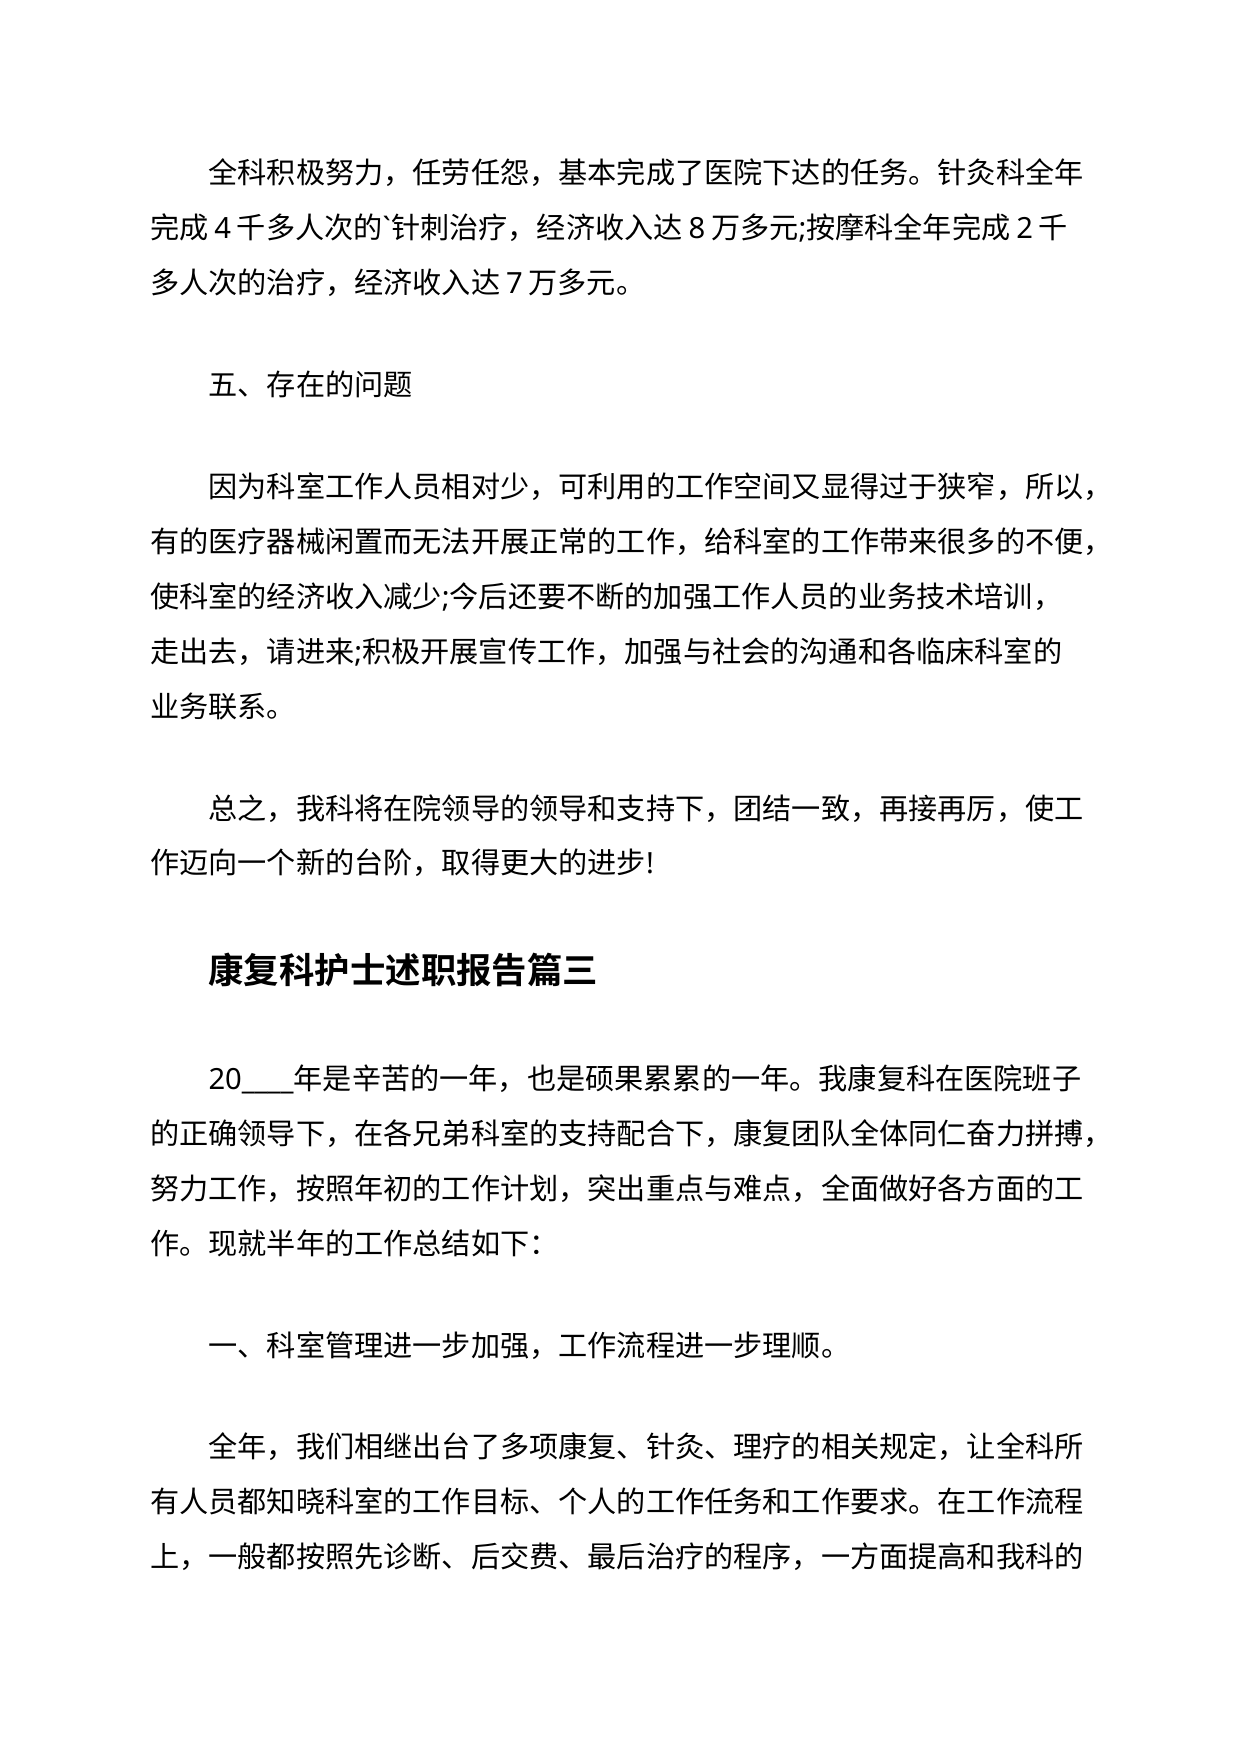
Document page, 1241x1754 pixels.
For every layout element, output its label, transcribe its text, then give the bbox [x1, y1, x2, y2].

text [150, 1424, 1090, 1576]
text 因为科室工作人员相对少，可利用的工作空间又显得过于狭窄，所以，有的医疗器械闲置而无法开展正常的工作，给科室的工作带来很多的不便，使科室的经济收入减少;今后还要不断的加强工作人员的业务技术培训，走出去，请进来;积极开展宣传工作，加强与社会的沟通和各临床科室的业务联系。 [150, 464, 1090, 726]
text 总之，我科将在院领导的领导和支持下，团结一致，再接再厉，使工作迈向一个新的台阶，取得更大的进步! [150, 785, 1090, 882]
text 五、存在的问题 [150, 362, 1090, 404]
text 全科积极努力，任劳任怨，基本完成了医院下达的任务。针灸科全年完成4千多人次的`针刺治疗，经济收入达8万多元;按摩科全年完成2千多人次的治疗，经济收入达7万多元。 [150, 150, 1090, 302]
text 一、科室管理进一步加强，工作流程进一步理顺。 [150, 1322, 1090, 1364]
text 20____年是辛苦的一年，也是硕果累累的一年。我康复科在医院班子的正确领导下，在各兄弟科室的支持配合下，康复团队全体同仁奋力拼搏，努力工作，按照年初的工作计划，突出重点与难点，全面做好各方面的工作。现就半年的工作总结如下： [150, 1056, 1090, 1263]
text 康复科护士述职报告篇三 [150, 942, 1090, 993]
